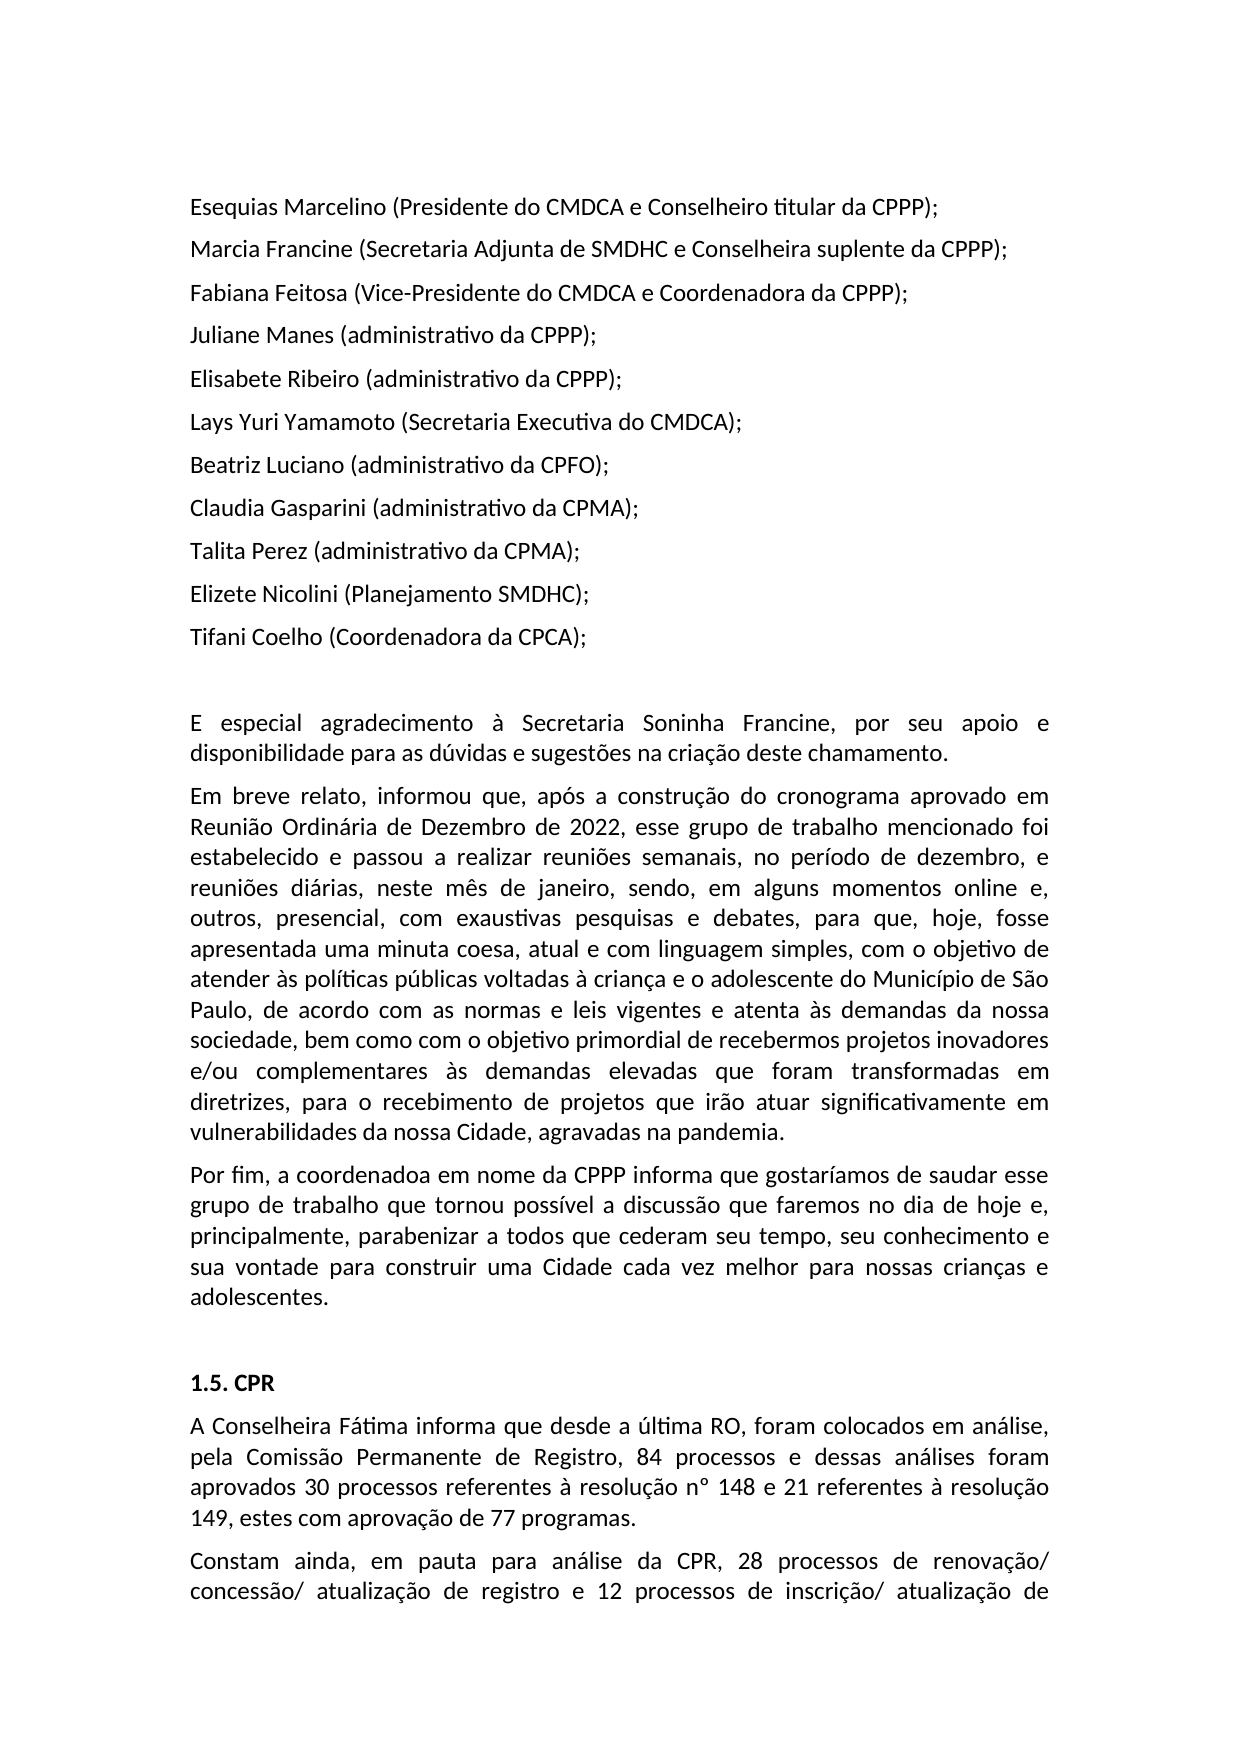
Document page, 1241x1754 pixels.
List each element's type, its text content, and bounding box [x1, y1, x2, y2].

text Juliane Manes (administrativo da CPPP); [190, 320, 1051, 350]
text Fabiana Feitosa (Vice-Presidente do CMDCA e Coordenadora da CPPP); [190, 277, 1051, 307]
text Beatriz Luciano (administrativo da CPFO); [190, 449, 1051, 479]
text Em breve relato, informou que, após a construção do cronograma aprovado em Reunião Ordinária de Dezembro de 2022, esse grupo de trabalho mencionado foi estabelecido e passou a realizar reuniões semanais, no período de dezembro, e reuniões diárias, neste mês de janeiro, sendo, em alguns momentos online e, outros, presencial, com exaustivas pesquisas e debates, para que, hoje, fosse apresentada uma minuta coesa, atual e com linguagem simples, com o objetivo de atender às políticas públicas voltadas à criança e o adolescente do Município de São Paulo, de acordo com as normas e leis vigentes e atenta às demandas da nossa sociedade, bem como com o objetivo primordial de recebermos projetos inovadores e/ou complementares às demandas elevadas que foram transformadas em diretrizes, para o recebimento de projetos que irão atuar significativamente em vulnerabilidades da nossa Cidade, agravadas na pandemia. [190, 780, 1051, 1147]
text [190, 1545, 1051, 1606]
text Por fim, a coordenadoa em nome da CPPP informa que gostaríamos de saudar esse grupo de trabalho que tornou possível a discussão que faremos no dia de hoje e, principalmente, parabenizar a todos que cederam seu tempo, seu conhecimento e sua vontade para construir uma Cidade cada vez melhor para nossas crianças e adolescentes. [190, 1159, 1051, 1312]
text Marcia Francine (Secretaria Adjunta de SMDHC e Conselheira suplente da CPPP); [190, 234, 1051, 264]
text Claudia Gasparini (administrativo da CPMA); [190, 492, 1051, 522]
text Lays Yuri Yamamoto (Secretaria Executiva do CMDCA); [190, 406, 1051, 436]
text Elizete Nicolini (Planejamento SMDHC); [190, 578, 1051, 608]
text E especial agradecimento à Secretaria Soninha Francine, por seu apoio e disponibilidade para as dúvidas e sugestões na criação deste chamamento. [190, 707, 1051, 768]
text Elisabete Ribeiro (administrativo da CPPP); [190, 363, 1051, 393]
text A Conselheira Fátima informa que desde a última RO, foram colocados em análise, pela Comissão Permanente de Registro, 84 processos e dessas análises foram aprovados 30 processos referentes à resolução nº 148 e 21 referentes à resolução 149, estes com aprovação de 77 programas. [190, 1410, 1051, 1532]
text Tifani Coelho (Coordenadora da CPCA); [190, 621, 1051, 651]
text Esequias Marcelino (Presidente do CMDCA e Conselheiro titular da CPPP); [190, 191, 1051, 221]
text Talita Perez (administrativo da CPMA); [190, 535, 1051, 565]
text 1.5. CPR [190, 1367, 1051, 1398]
